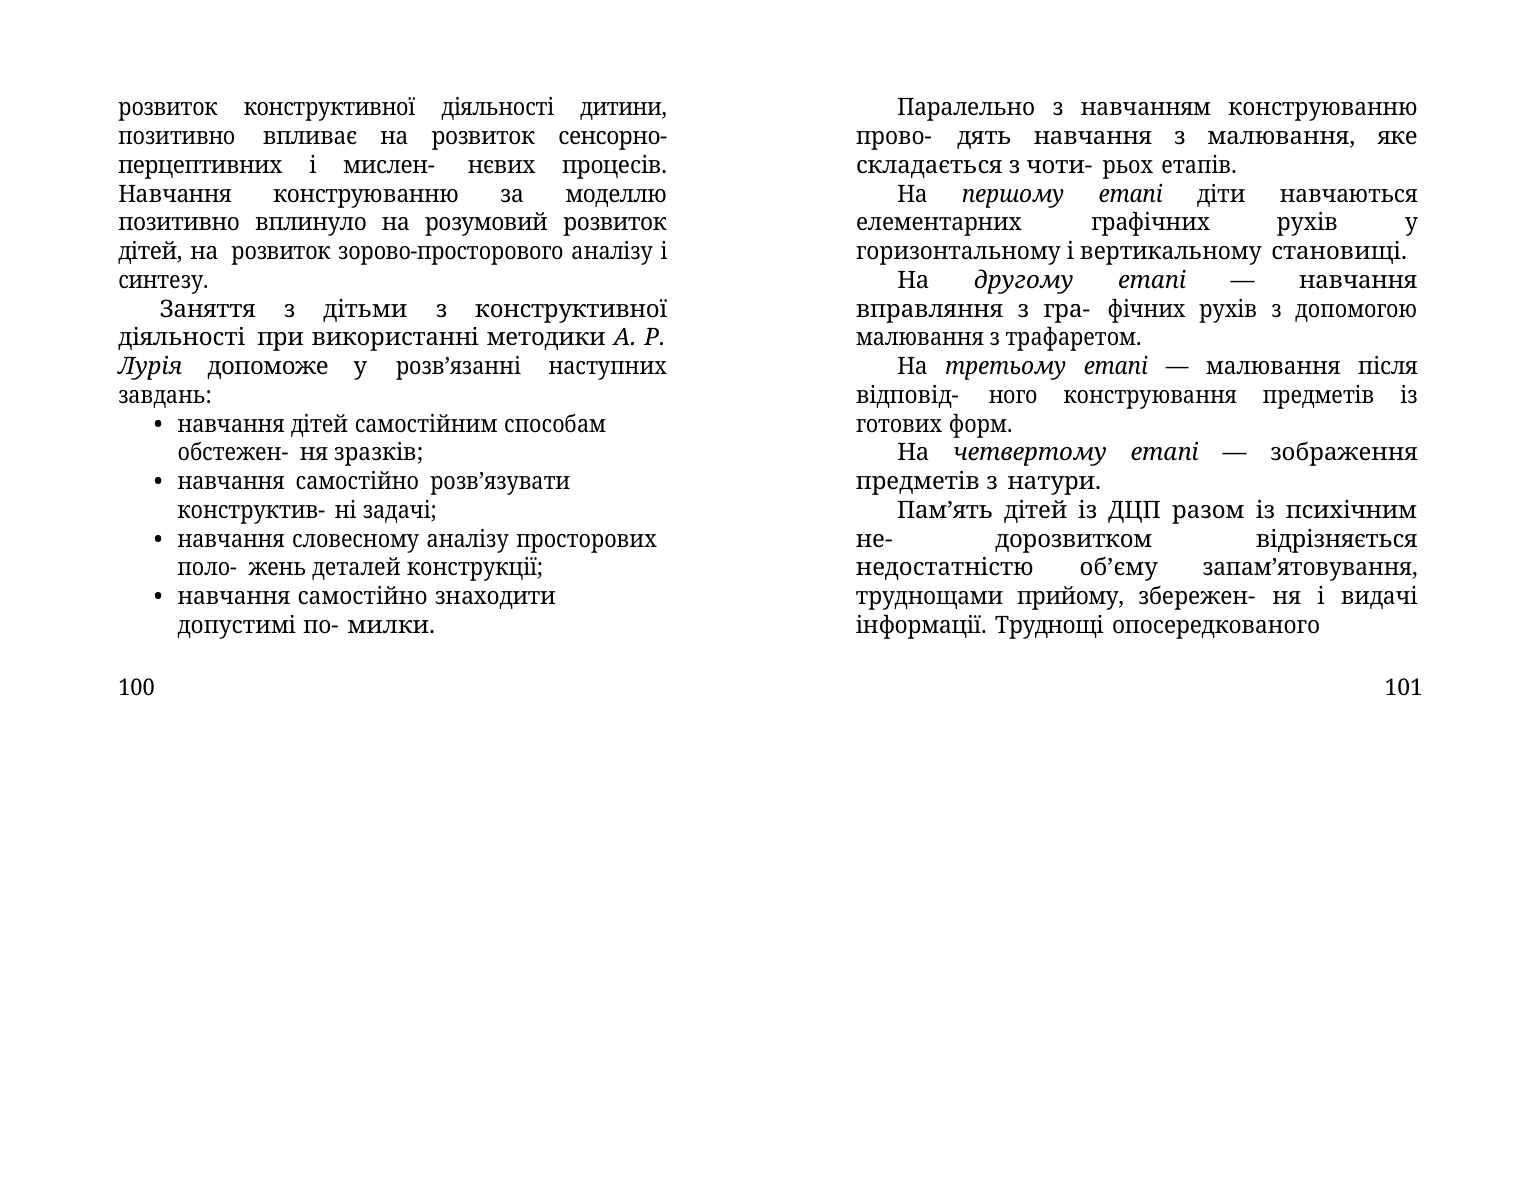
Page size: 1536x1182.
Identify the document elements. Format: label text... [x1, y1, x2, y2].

text розвиток конструктивної діяльності дитини, позитивно впливає на розвиток сенсорно-перцептивних і мислен- нєвих процесів. Навчання конструюванню за моделлю позитивно вплинуло на розумовий розвиток дітей, на розвиток зорово-просторового аналізу і синтезу. [118, 93, 667, 294]
list навчання самостійно знаходити допустимі по- милки. [153, 582, 667, 639]
text На третьому етапі — малювання після відповід- ного конструювання предметів із готових форм. [856, 352, 1418, 438]
list навчання дітей самостійним способам обстежен- ня зразків; [153, 409, 667, 467]
text На четвертому етапі — зображення предметів з натури. [856, 438, 1417, 495]
text На першому етапі діти навчаються елементарних графічних рухів у горизонтальному і вертикальному становищі. [856, 179, 1418, 265]
text Паралельно з навчанням конструюванню прово- дять навчання з малювання, яке складається з чоти- рьох етапів. [856, 93, 1418, 179]
text Заняття з дітьми з конструктивної діяльності при використанні методики А. Р. Лурія допоможе у розв’язанні наступних завдань: [118, 294, 667, 409]
text На другому етапі — навчання вправляння з гра- фічних рухів з допомогою малювання з трафаретом. [856, 265, 1417, 352]
text Пам’ять дітей із ДЦП разом із психічним не- дорозвитком відрізняється недостатністю об’єму запам’ятовування, труднощами прийому, збережен- ня і видачі інформації. Труднощі опосередкованого [856, 495, 1417, 639]
list навчання словесному аналізу просторових поло- жень деталей конструкції; [153, 524, 667, 582]
text 100 101 [118, 671, 1429, 702]
list навчання самостійно розв’язувати конструктив- ні задачі; [153, 467, 667, 524]
